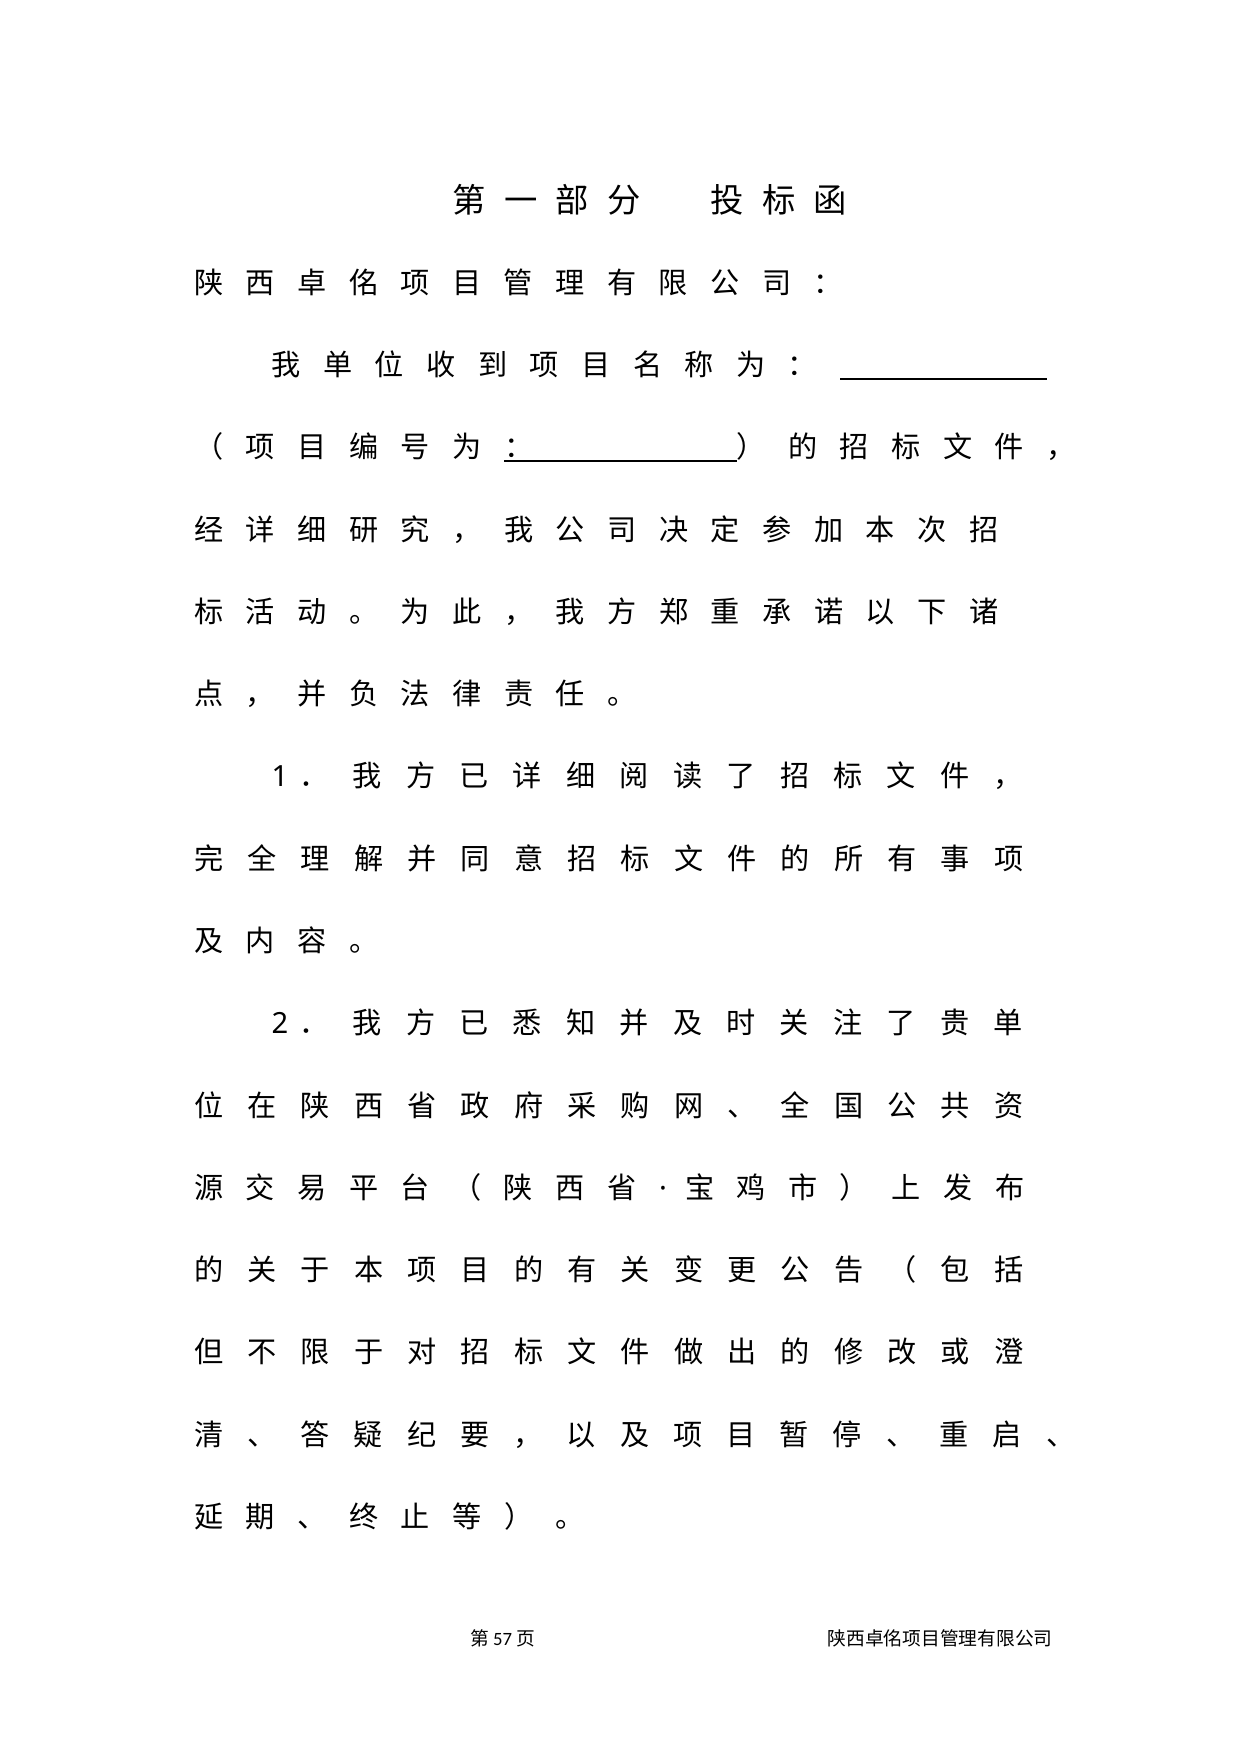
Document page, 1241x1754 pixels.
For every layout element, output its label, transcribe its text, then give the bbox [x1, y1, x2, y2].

text 我单位收到项目名称为： （项目编号为： ）的招标文件，经详细研究，我公司决定参加本次招标活动。为此，我方郑重承诺以下诸点，并负法律责任。 [194, 321, 1046, 733]
subtitle 第一部分 投标函 [194, 157, 1046, 239]
text 1．我方已详细阅读了招标文件，完全理解并同意招标文件的所有事项及内容。 [194, 733, 1046, 980]
text 2．我方已悉知并及时关注了贵单位在陕西省政府采购网、全国公共资源交易平台（陕西省·宝鸡市）上发布的关于本项目的有关变更公告（包括但不限于对招标文件做出的修改或澄清、答疑纪要，以及项目暂停、重启、延期、终止等）。 [194, 980, 1046, 1556]
text 陕西卓佲项目管理有限公司： [194, 239, 1046, 321]
